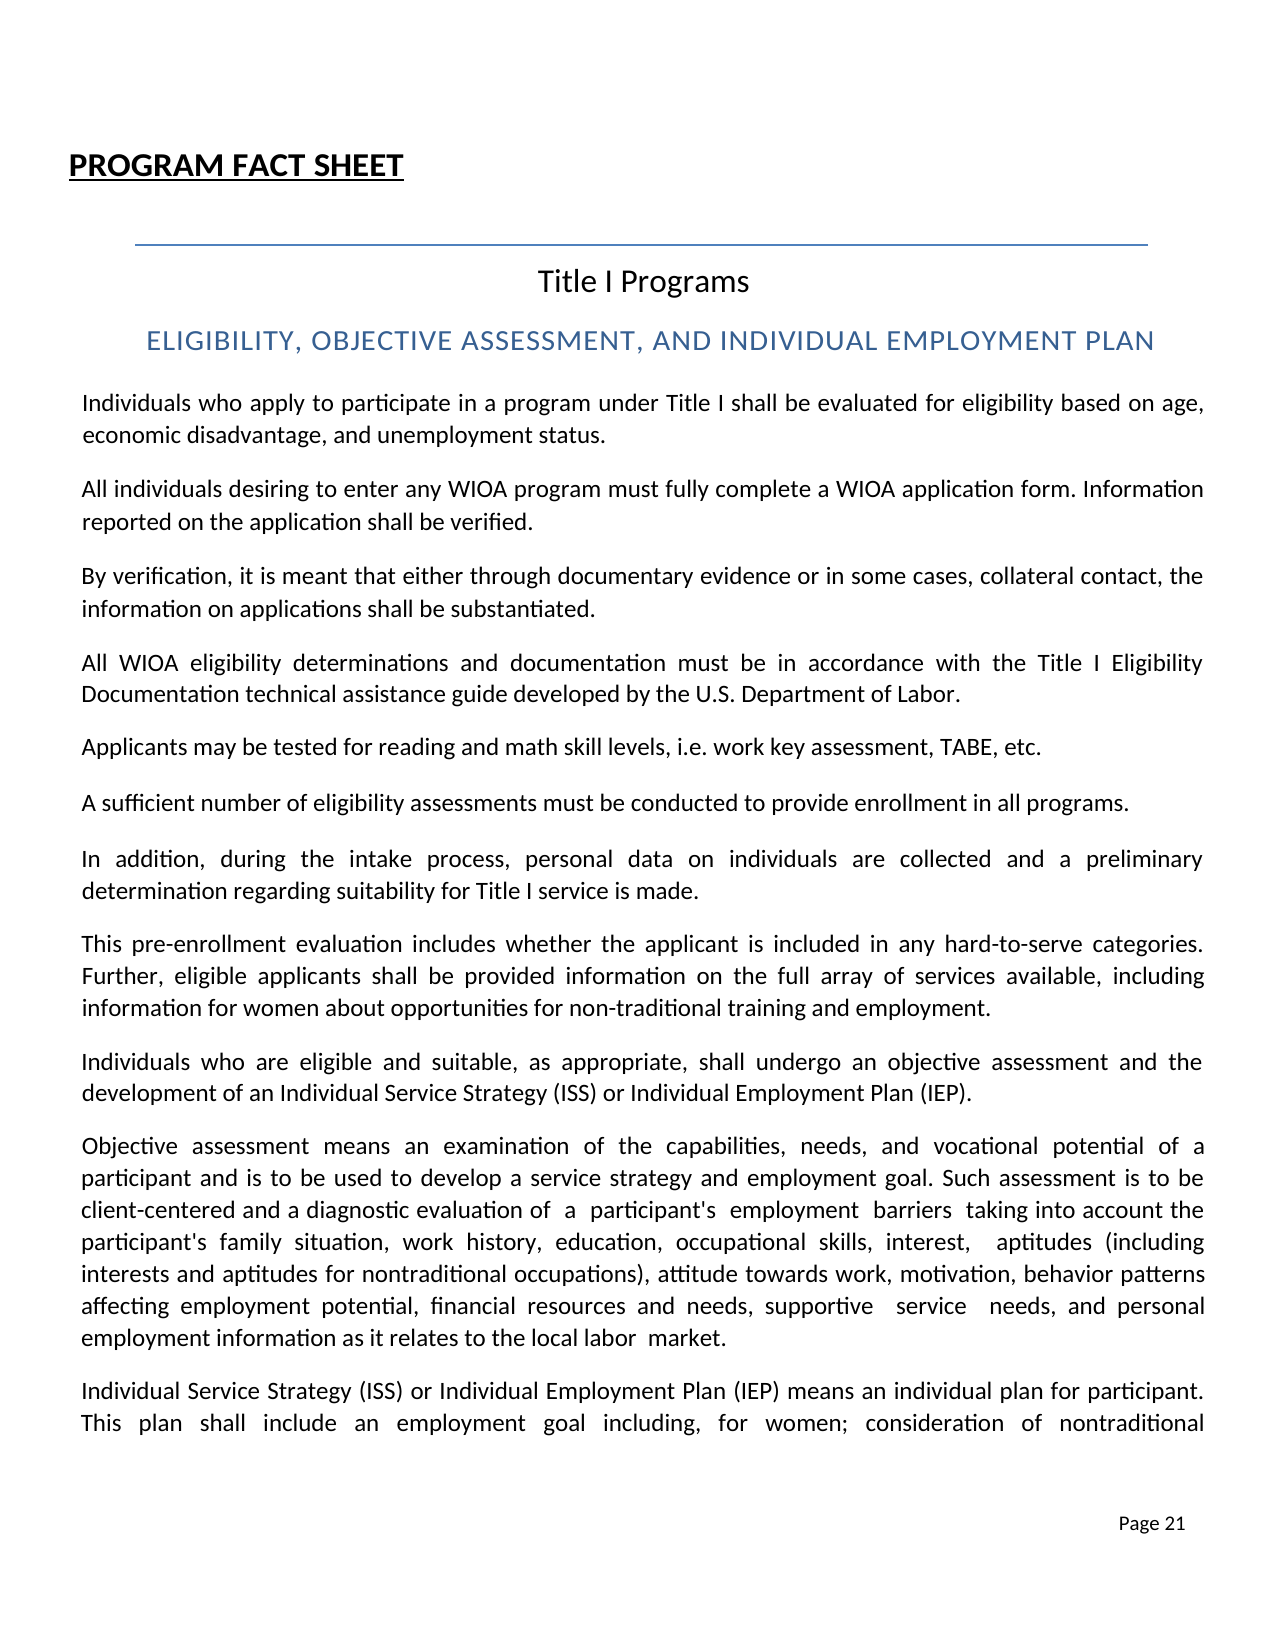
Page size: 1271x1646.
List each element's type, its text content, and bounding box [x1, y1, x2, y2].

text This pre-enrollment evaluation includes whether the applicant is included in any hard-to-serve categories. Further, eligible applicants shall be provided information on the full array of services available, including information for women about opportunities for non-traditional training and employment. [81, 928, 1206, 1023]
text Applicants may be tested for reading and math skill levels, i.e. work key assessment, TABE, etc. [81, 731, 1219, 762]
text By verification, it is meant that either through documentary evidence or in some cases, collateral contact, the information on applications shall be substantiated. [81, 560, 1205, 623]
text All WIOA eligibility determinations and documentation must be in accordance with the Title I Eligibility Documentation technical assistance guide developed by the U.S. Department of Labor. [81, 647, 1205, 709]
text Objective assessment means an examination of the capabilities, needs, and vocational potential of a participant and is to be used to develop a service strategy and employment goal. Such assessment is to be client-centered and a diagnostic evaluation of a participant's employment barriers taking into account the participant's family situation, work history, education, occupational skills, interest, aptitudes (including interests and aptitudes for nontraditional occupations), attitude towards work, motivation, behavior patterns affecting employment potential, financial resources and needs, supportive service needs, and personal employment information as it relates to the local labor market. [81, 1130, 1207, 1353]
subtitle Eligibility, Objective Assessment, and Individual Employment Plan [83, 322, 1219, 358]
text PROGRAM FACT SHEET [69, 144, 1219, 184]
text All individuals desiring to enter any WIOA program must fully complete a WIOA application form. Information reported on the application shall be verified. [81, 473, 1206, 537]
text In addition, during the intake process, personal data on individuals are collected and a preliminary determination regarding suitability for Title I service is made. [81, 843, 1205, 906]
text Individuals who are eligible and suitable, as appropriate, shall undergo an objective assessment and the development of an Individual Service Strategy (ISS) or Individual Employment Plan (IEP). [81, 1046, 1205, 1108]
text A sufficient number of eligibility assessments must be conducted to provide enrollment in all programs. [81, 787, 1219, 818]
text Individuals who apply to participate in a program under Title I shall be evaluated for eligibility based on age, economic disadvantage, and unemployment status. [82, 387, 1206, 450]
text Title I Programs [69, 260, 1219, 301]
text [81, 1375, 1206, 1438]
